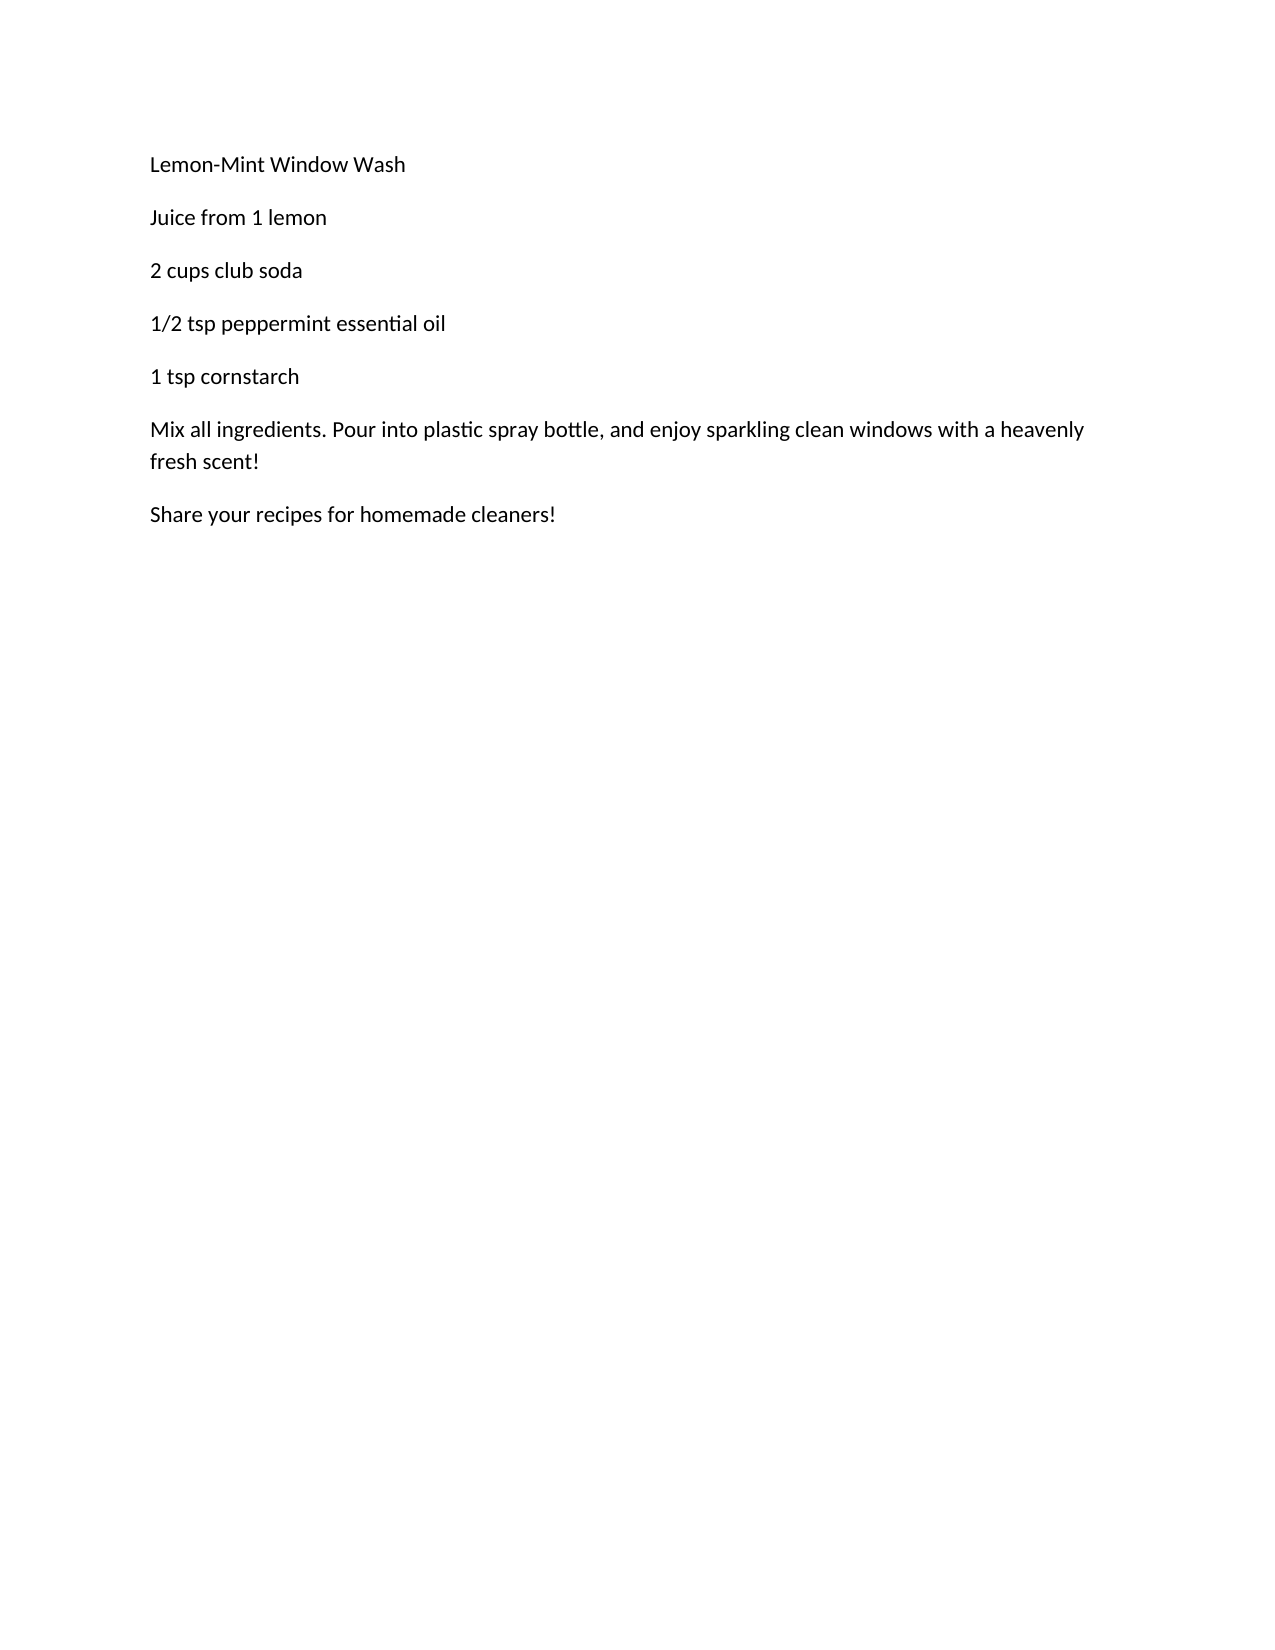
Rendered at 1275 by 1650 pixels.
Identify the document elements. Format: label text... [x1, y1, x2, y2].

text 2 cups club soda [150, 256, 1125, 284]
text Juice from 1 lemon [150, 203, 1125, 231]
text Mix all ingredients. Pour into plastic spray bottle, and enjoy sparkling clean windows with a heavenly fresh scent! [150, 415, 1125, 475]
text Lemon-Mint Window Wash [150, 150, 1125, 178]
text 1 tsp cornstarch [150, 362, 1125, 390]
text Share your recipes for homemade cleaners! [150, 500, 1125, 528]
text 1/2 tsp peppermint essential oil [150, 309, 1125, 337]
